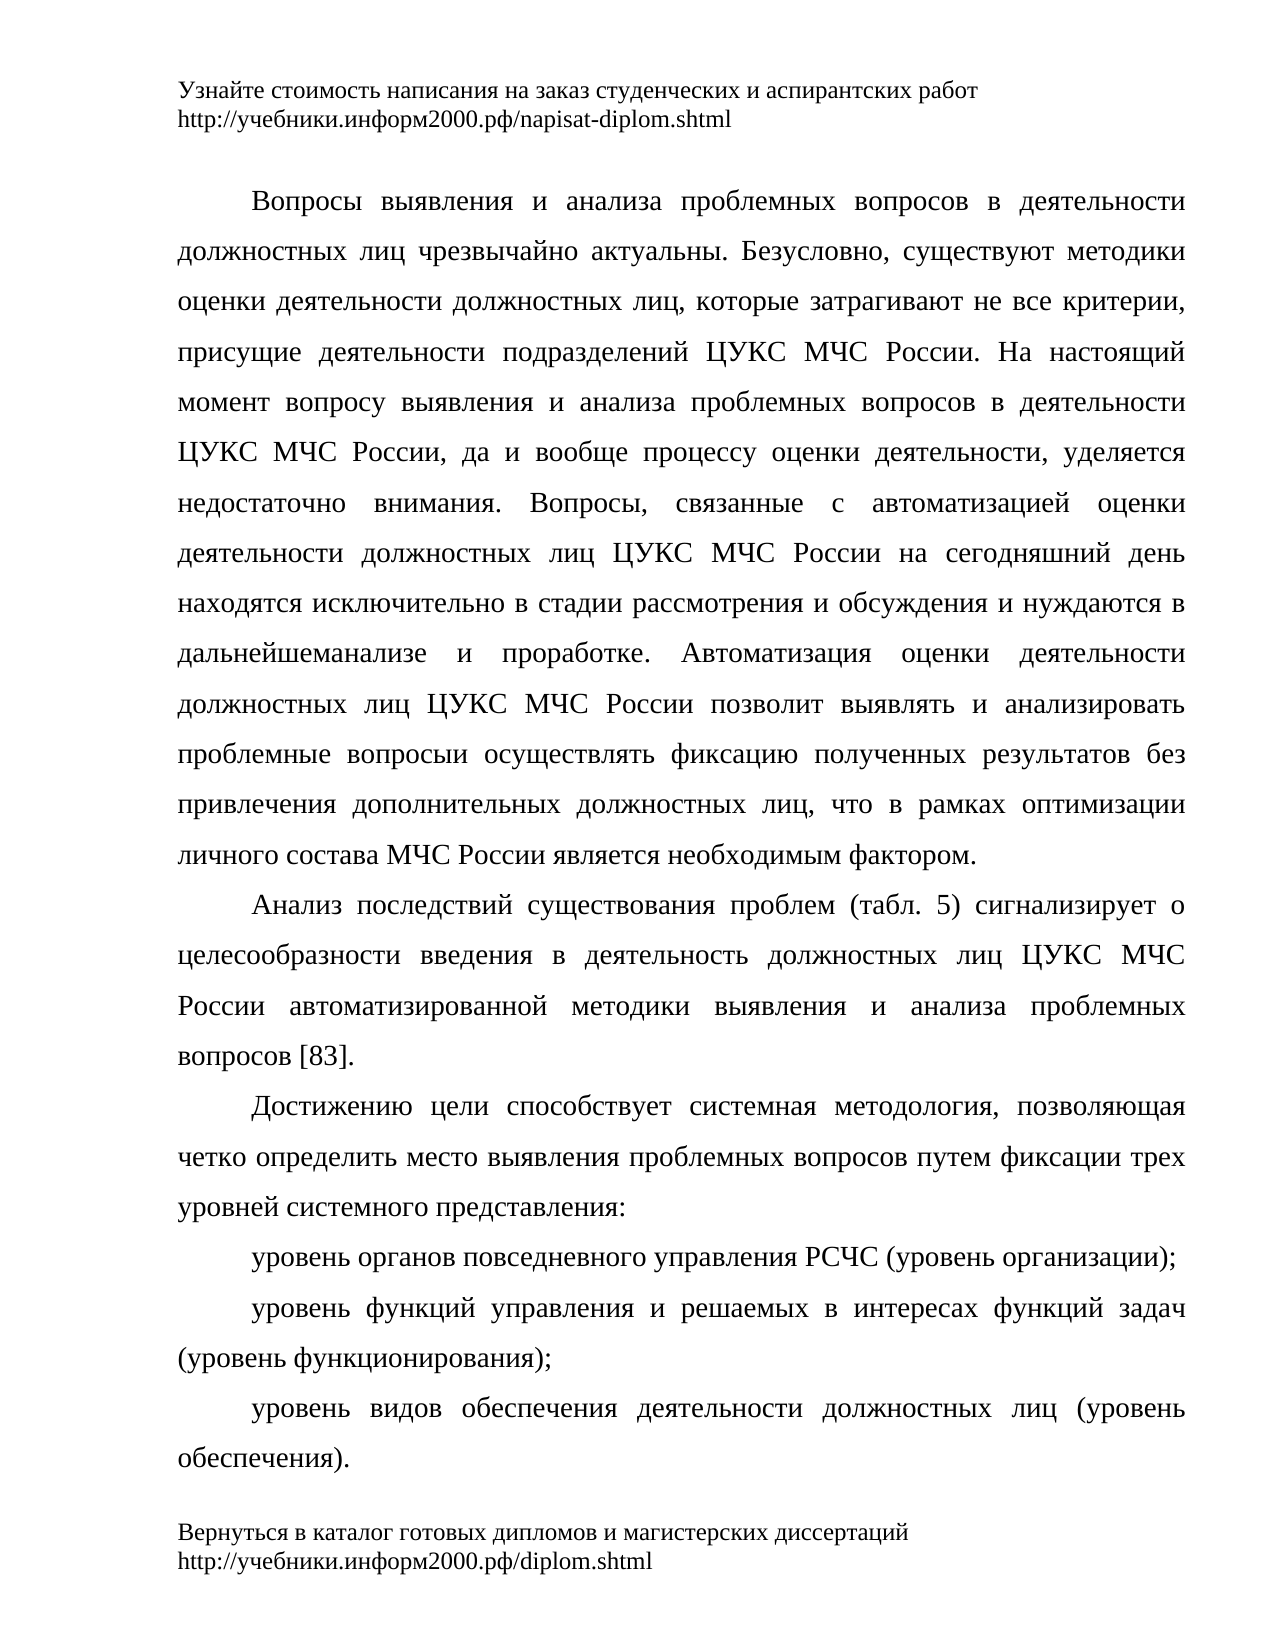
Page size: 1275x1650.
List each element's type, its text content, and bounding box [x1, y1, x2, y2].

text уровень органов повседневного управления РСЧС (уровень организации); [177, 1239, 1186, 1273]
text Анализ последствий существования проблем (табл. 5) сигнализирует о целесообразности введения в деятельность должностных лиц ЦУКС МЧС России автоматизированной методики выявления и анализа проблемных вопросов [83]. [177, 887, 1186, 1072]
text уровень функций управления и решаемых в интересах функций задач (уровень функционирования); [177, 1290, 1186, 1373]
text уровень видов обеспечения деятельности должностных лиц (уровень обеспечения). [177, 1390, 1186, 1474]
text Вопросы выявления и анализа проблемных вопросов в деятельности должностных лиц чрезвычайно актуальны. Безусловно, существуют методики оценки деятельности должностных лиц, которые затрагивают не все критерии, присущие деятельности подразделений ЦУКС МЧС России. На настоящий момент вопросу выявления и анализа проблемных вопросов в деятельности ЦУКС МЧС России, да и вообще процессу оценки деятельности, уделяется недостаточно внимания. Вопросы, связанные с автоматизацией оценки деятельности должностных лиц ЦУКС МЧС России на сегодняшний день находятся исключительно в стадии рассмотрения и обсуждения и нуждаются в дальнейшеманализе и проработке. Автоматизация оценки деятельности должностных лиц ЦУКС МЧС России позволит выявлять и анализировать проблемные вопросыи осуществлять фиксацию полученных результатов без привлечения дополнительных должностных лиц, что в рамках оптимизации личного состава МЧС России является необходимым фактором. [177, 183, 1186, 870]
text Достижению цели способствует системная методология, позволяющая четко определить место выявления проблемных вопросов путем фиксации трех уровней системного представления: [177, 1088, 1186, 1223]
